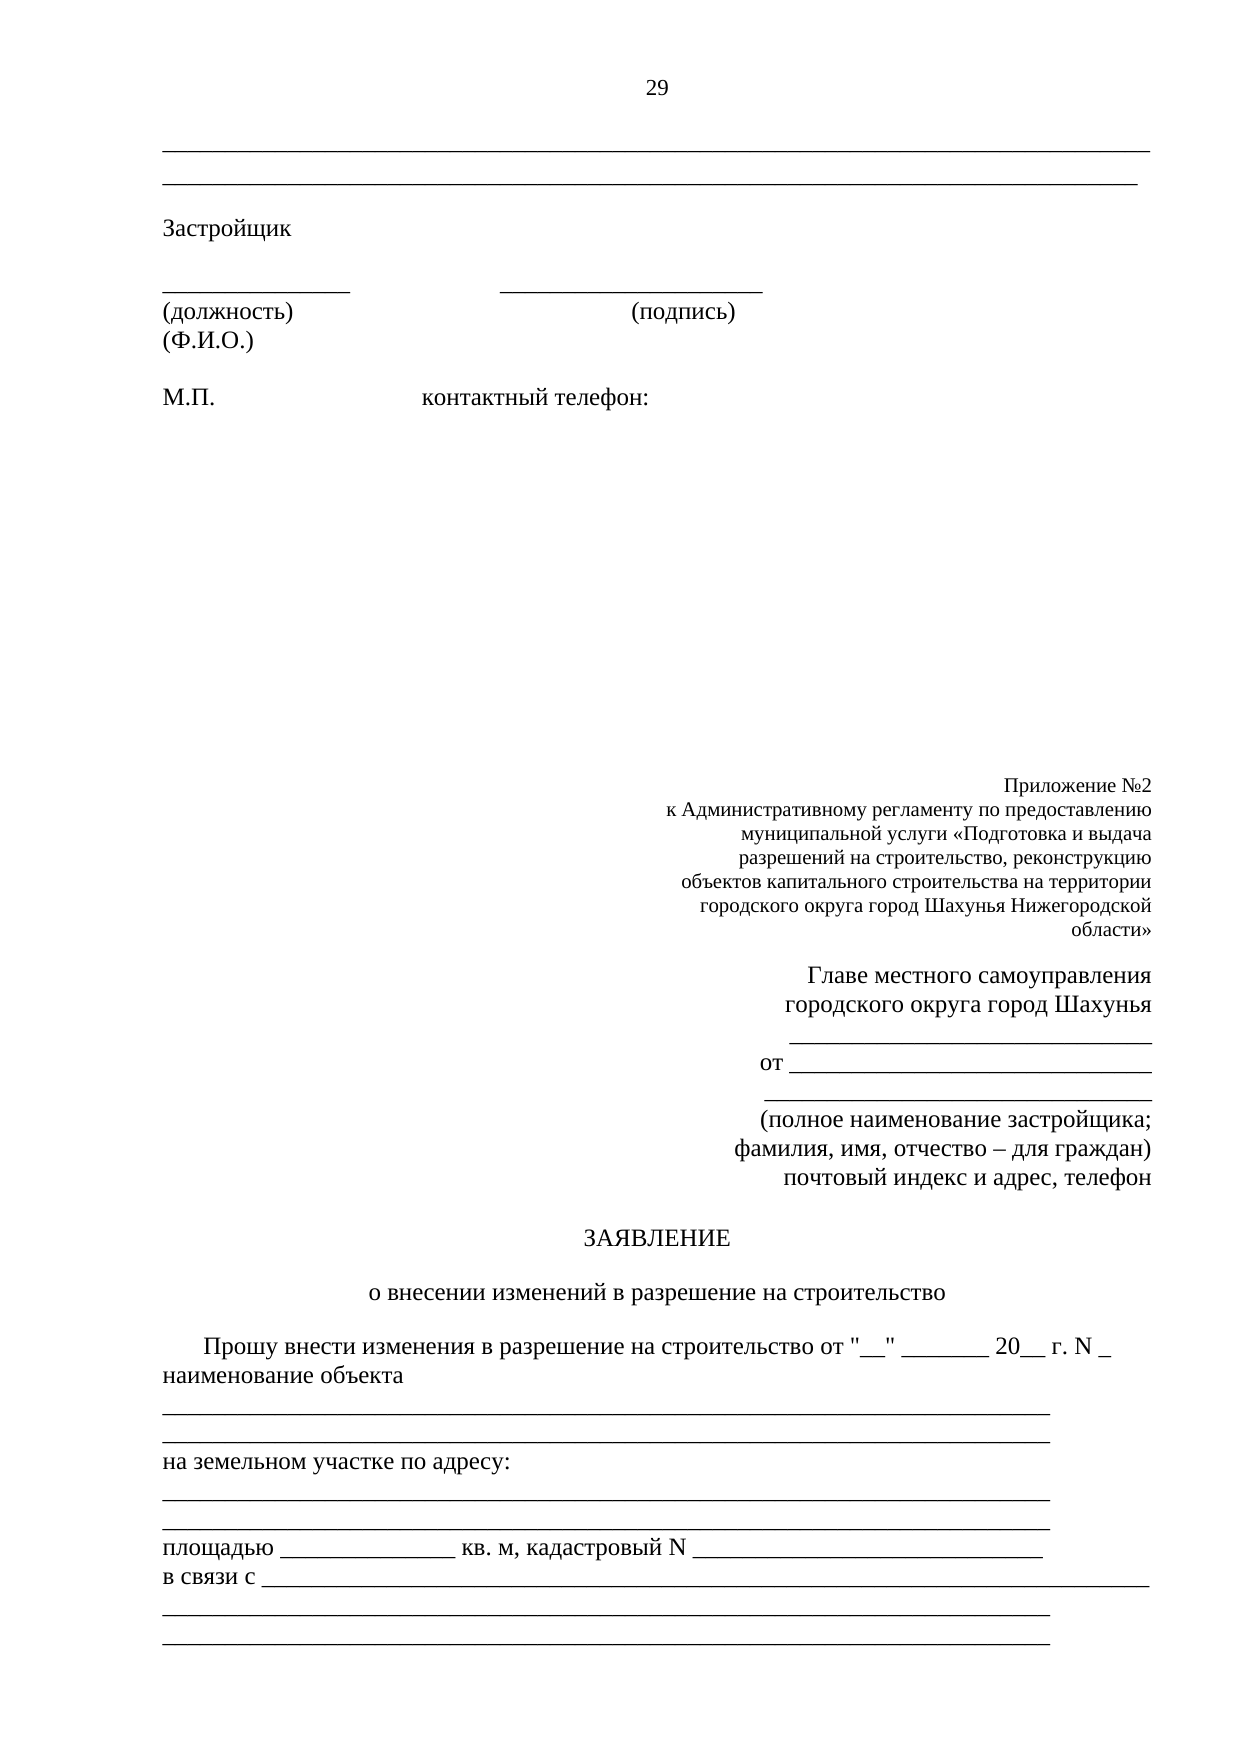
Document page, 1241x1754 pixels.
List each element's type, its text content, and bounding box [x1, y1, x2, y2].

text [162, 126, 1152, 188]
text городского округа город Шахунья [162, 989, 1152, 1018]
text к Административному регламенту по предоставлению муниципальной услуги «Подготовка и выдача разрешений на строительство, реконструкцию объектов капитального строительства на территории городского округа город Шахунья Нижегородской области» [664, 797, 1152, 941]
text в связи с _______________________________________________________________________ _______________________________________________________________________ [162, 1561, 1152, 1619]
text _______________________________ [162, 1076, 1152, 1104]
text наименование объекта _______________________________________________________________________ _______________________________________________________________________ [162, 1360, 1152, 1446]
text Главе местного самоуправления [162, 961, 1152, 989]
text от _____________________________ [162, 1047, 1152, 1076]
text Застройщик [162, 213, 1152, 242]
text почтовый индекс и адрес, телефон [162, 1162, 1152, 1191]
text фамилия, имя, отчество – для граждан) [162, 1133, 1152, 1162]
text _______________________________________________________________________ [162, 1619, 1152, 1647]
text на земельном участке по адресу: _______________________________________________________________________ _______________________________________________________________________ [162, 1446, 1152, 1532]
text Приложение №2 [664, 773, 1152, 797]
text Прошу внести изменения в разрешение на строительство от "__" _______ 20__ г. N _ [162, 1331, 1152, 1360]
text ЗАЯВЛЕНИЕ [162, 1223, 1152, 1252]
text _____________________________ [162, 1018, 1152, 1047]
text (полное наименование застройщика; [162, 1104, 1152, 1133]
text М.П. контактный телефон: [162, 382, 1152, 411]
text о внесении изменений в разрешение на строительство [162, 1277, 1152, 1306]
text площадью ______________ кв. м, кадастровый N ____________________________ [162, 1532, 1152, 1561]
text _______________ _____________________ (должность) (подпись) (Ф.И.О.) [162, 267, 1152, 353]
